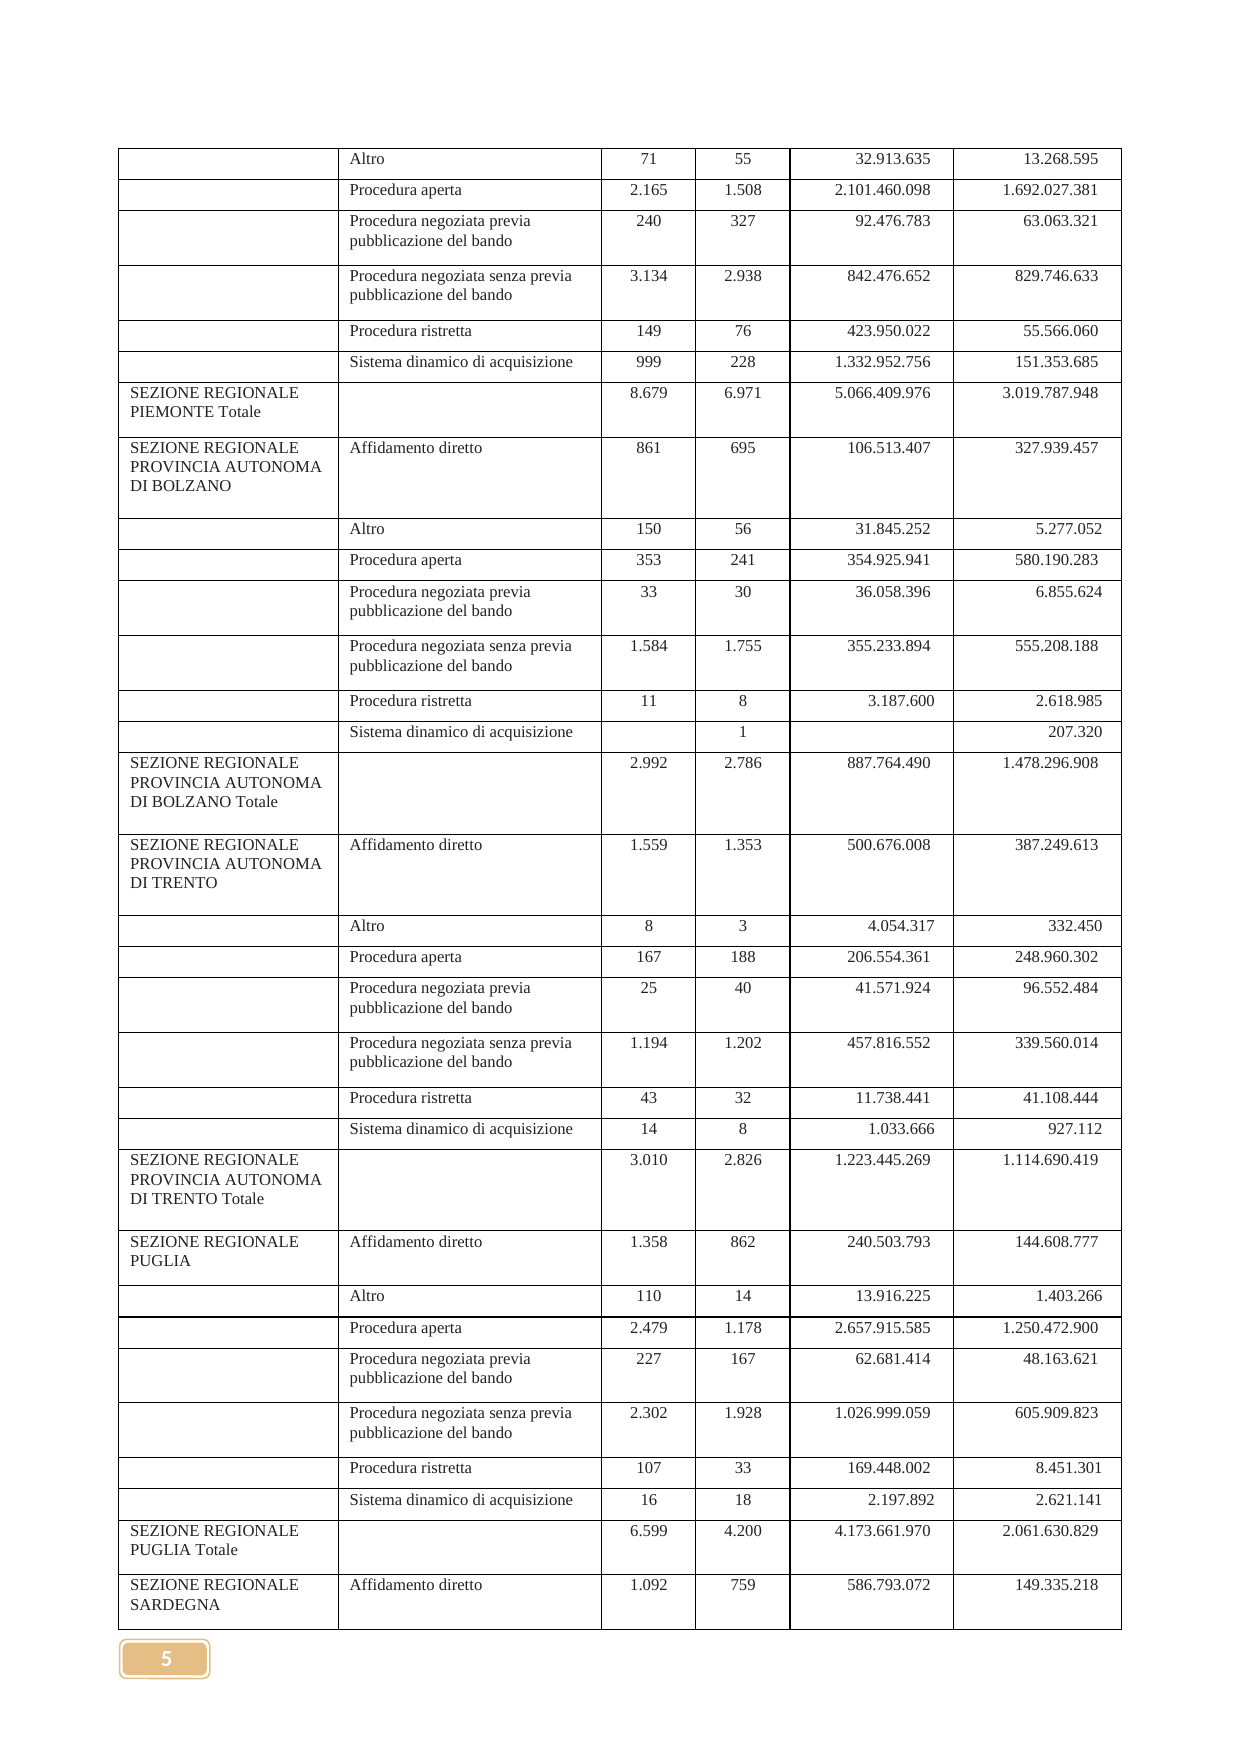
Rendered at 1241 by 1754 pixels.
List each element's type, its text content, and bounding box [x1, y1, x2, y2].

table_cell 3 [696, 916, 789, 946]
table_cell [119, 1489, 338, 1519]
table_cell 188 [696, 947, 789, 977]
table_cell 1.223.445.269 [791, 1150, 953, 1230]
table_cell 387.249.613 [954, 835, 1121, 915]
table_cell [119, 1458, 338, 1488]
table_cell 227 [602, 1349, 695, 1402]
table_cell 107 [602, 1458, 695, 1488]
table_cell [119, 722, 338, 752]
table_cell 149 [602, 321, 695, 351]
table_cell 500.676.008 [791, 835, 953, 915]
table_cell Altro [339, 519, 601, 549]
table_cell 41.108.444 [954, 1088, 1121, 1118]
table_cell 106.513.407 [791, 438, 953, 518]
table_cell 16 [602, 1489, 695, 1519]
table_cell [339, 1150, 601, 1230]
table_cell Procedura negoziata previa pubblicazione del bando [339, 978, 601, 1032]
table_cell 887.764.490 [791, 753, 953, 833]
table_cell SEZIONE REGIONALE PROVINCIA AUTONOMA DI TRENTO [119, 835, 338, 915]
table_cell 206.554.361 [791, 947, 953, 977]
table_cell 18 [696, 1489, 789, 1519]
table_cell Affidamento diretto [339, 1231, 601, 1285]
table_cell 96.552.484 [954, 978, 1121, 1032]
table_cell [339, 383, 601, 437]
table_cell 555.208.188 [954, 636, 1121, 690]
table_cell 3.134 [602, 266, 695, 319]
table_cell 41.571.924 [791, 978, 953, 1032]
table_cell [119, 916, 338, 946]
table_cell [119, 1088, 338, 1118]
table_cell 2.618.985 [954, 691, 1121, 721]
table_cell Procedura negoziata previa pubblicazione del bando [339, 581, 601, 635]
table_cell 332.450 [954, 916, 1121, 946]
table_cell Procedura aperta [339, 550, 601, 580]
table_cell 76 [696, 321, 789, 351]
table_cell [339, 753, 601, 833]
table_cell 1.092 [602, 1575, 695, 1629]
table_cell 6.971 [696, 383, 789, 437]
table_cell 1.358 [602, 1231, 695, 1285]
table_cell SEZIONE REGIONALE PROVINCIA AUTONOMA DI BOLZANO Totale [119, 753, 338, 833]
table_cell 14 [602, 1119, 695, 1149]
table_cell 11 [602, 691, 695, 721]
table_cell 4.054.317 [791, 916, 953, 946]
table_cell 2.992 [602, 753, 695, 833]
table_cell Procedura negoziata senza previa pubblicazione del bando [339, 636, 601, 690]
table_cell 207.320 [954, 722, 1121, 752]
table_cell 2.657.915.585 [791, 1318, 953, 1348]
table_cell Altro [339, 1286, 601, 1316]
table_cell 62.681.414 [791, 1349, 953, 1402]
table_cell [119, 1119, 338, 1149]
table_cell 605.909.823 [954, 1403, 1121, 1457]
table_cell Sistema dinamico di acquisizione [339, 1489, 601, 1519]
table_cell 8.451.301 [954, 1458, 1121, 1488]
table_cell 1.928 [696, 1403, 789, 1457]
table_cell SEZIONE REGIONALE PROVINCIA AUTONOMA DI TRENTO Totale [119, 1150, 338, 1230]
table_cell 695 [696, 438, 789, 518]
table_cell 1.250.472.900 [954, 1318, 1121, 1348]
table_cell 71 [602, 149, 695, 179]
table_cell Affidamento diretto [339, 1575, 601, 1629]
table_cell 14 [696, 1286, 789, 1316]
table_cell 169.448.002 [791, 1458, 953, 1488]
table_cell 31.845.252 [791, 519, 953, 549]
table_cell [119, 550, 338, 580]
table_cell [119, 1403, 338, 1457]
table_cell 110 [602, 1286, 695, 1316]
table_cell 25 [602, 978, 695, 1032]
table_cell 228 [696, 352, 789, 382]
table_cell 2.302 [602, 1403, 695, 1457]
table_cell 1.178 [696, 1318, 789, 1348]
table_cell 55 [696, 149, 789, 179]
table_cell 36.058.396 [791, 581, 953, 635]
table_cell [119, 691, 338, 721]
table_cell 2.165 [602, 180, 695, 210]
table_cell [119, 321, 338, 351]
table_cell 1.478.296.908 [954, 753, 1121, 833]
table_cell [119, 1318, 338, 1348]
table_cell [119, 149, 338, 179]
table_cell Procedura ristretta [339, 321, 601, 351]
table_cell [119, 211, 338, 265]
table_cell SEZIONE REGIONALE SARDEGNA [119, 1575, 338, 1629]
table_cell Altro [339, 149, 601, 179]
table_cell SEZIONE REGIONALE PROVINCIA AUTONOMA DI BOLZANO [119, 438, 338, 518]
table_cell [339, 1521, 601, 1574]
table_cell [119, 581, 338, 635]
table_cell [119, 1033, 338, 1087]
table_cell Procedura negoziata senza previa pubblicazione del bando [339, 1033, 601, 1087]
table_cell 1.353 [696, 835, 789, 915]
table_cell 2.621.141 [954, 1489, 1121, 1519]
table_cell 1.114.690.419 [954, 1150, 1121, 1230]
table_cell 92.476.783 [791, 211, 953, 265]
table_cell 32.913.635 [791, 149, 953, 179]
table_cell 1.692.027.381 [954, 180, 1121, 210]
table_cell Procedura ristretta [339, 691, 601, 721]
table_cell Procedura ristretta [339, 1458, 601, 1488]
table_cell Sistema dinamico di acquisizione [339, 722, 601, 752]
table_cell 5.066.409.976 [791, 383, 953, 437]
table_cell 43 [602, 1088, 695, 1118]
table_cell 150 [602, 519, 695, 549]
table_cell [119, 352, 338, 382]
table_cell 842.476.652 [791, 266, 953, 319]
table_cell 4.173.661.970 [791, 1521, 953, 1574]
table_cell 240 [602, 211, 695, 265]
table_cell Procedura aperta [339, 180, 601, 210]
table_cell 1 [696, 722, 789, 752]
table_cell 2.197.892 [791, 1489, 953, 1519]
table_cell 13.916.225 [791, 1286, 953, 1316]
table_cell SEZIONE REGIONALE PUGLIA [119, 1231, 338, 1285]
table_cell 861 [602, 438, 695, 518]
table_cell [602, 722, 695, 752]
table_cell 2.061.630.829 [954, 1521, 1121, 1574]
table_cell 33 [696, 1458, 789, 1488]
table_cell 353 [602, 550, 695, 580]
table_cell 829.746.633 [954, 266, 1121, 319]
table_cell 339.560.014 [954, 1033, 1121, 1087]
table_cell 248.960.302 [954, 947, 1121, 977]
table_cell [119, 180, 338, 210]
table_cell 1.026.999.059 [791, 1403, 953, 1457]
table_cell 862 [696, 1231, 789, 1285]
table_cell 32 [696, 1088, 789, 1118]
table_cell Procedura aperta [339, 947, 601, 977]
table_cell 40 [696, 978, 789, 1032]
table_cell Procedura negoziata senza previa pubblicazione del bando [339, 1403, 601, 1457]
table_cell [791, 722, 953, 752]
table_cell Procedura aperta [339, 1318, 601, 1348]
table_cell 5.277.052 [954, 519, 1121, 549]
table_cell 30 [696, 581, 789, 635]
table_cell 999 [602, 352, 695, 382]
table_cell 1.508 [696, 180, 789, 210]
table_cell 1.755 [696, 636, 789, 690]
table_cell 8 [602, 916, 695, 946]
table_cell 167 [696, 1349, 789, 1402]
table_cell 3.019.787.948 [954, 383, 1121, 437]
table_cell 167 [602, 947, 695, 977]
table_cell [119, 636, 338, 690]
table_cell Sistema dinamico di acquisizione [339, 1119, 601, 1149]
table_cell [119, 947, 338, 977]
table_cell 327.939.457 [954, 438, 1121, 518]
table_cell Altro [339, 916, 601, 946]
table_cell Sistema dinamico di acquisizione [339, 352, 601, 382]
table_cell 33 [602, 581, 695, 635]
table_cell 2.826 [696, 1150, 789, 1230]
table_cell 144.608.777 [954, 1231, 1121, 1285]
table_cell 759 [696, 1575, 789, 1629]
table_cell 927.112 [954, 1119, 1121, 1149]
table_cell 1.194 [602, 1033, 695, 1087]
table_cell Procedura negoziata senza previa pubblicazione del bando [339, 266, 601, 319]
table_cell 48.163.621 [954, 1349, 1121, 1402]
table_cell 8 [696, 691, 789, 721]
table_cell 55.566.060 [954, 321, 1121, 351]
table_cell 241 [696, 550, 789, 580]
table_cell 2.938 [696, 266, 789, 319]
table_cell 580.190.283 [954, 550, 1121, 580]
table_cell 355.233.894 [791, 636, 953, 690]
table_cell 11.738.441 [791, 1088, 953, 1118]
table_cell 1.403.266 [954, 1286, 1121, 1316]
table_cell 1.202 [696, 1033, 789, 1087]
table_cell 1.584 [602, 636, 695, 690]
table_cell 151.353.685 [954, 352, 1121, 382]
table_cell 1.332.952.756 [791, 352, 953, 382]
table_cell Procedura negoziata previa pubblicazione del bando [339, 211, 601, 265]
table_cell 2.101.460.098 [791, 180, 953, 210]
table_cell 63.063.321 [954, 211, 1121, 265]
table_cell Affidamento diretto [339, 438, 601, 518]
table_cell 1.033.666 [791, 1119, 953, 1149]
table_cell 354.925.941 [791, 550, 953, 580]
table_cell [119, 1286, 338, 1316]
table_cell Procedura ristretta [339, 1088, 601, 1118]
table_cell 3.010 [602, 1150, 695, 1230]
table_cell 586.793.072 [791, 1575, 953, 1629]
table_cell [119, 266, 338, 319]
table_cell 240.503.793 [791, 1231, 953, 1285]
table_cell 423.950.022 [791, 321, 953, 351]
table_cell 8.679 [602, 383, 695, 437]
table_cell 13.268.595 [954, 149, 1121, 179]
table_cell [119, 519, 338, 549]
table_cell 2.479 [602, 1318, 695, 1348]
table_cell 56 [696, 519, 789, 549]
table_cell 2.786 [696, 753, 789, 833]
table_cell Procedura negoziata previa pubblicazione del bando [339, 1349, 601, 1402]
table_cell Affidamento diretto [339, 835, 601, 915]
table_cell 457.816.552 [791, 1033, 953, 1087]
table_cell 4.200 [696, 1521, 789, 1574]
table_cell 6.599 [602, 1521, 695, 1574]
table_cell SEZIONE REGIONALE PUGLIA Totale [119, 1521, 338, 1574]
table_cell 149.335.218 [954, 1575, 1121, 1629]
table_cell 3.187.600 [791, 691, 953, 721]
table_cell [119, 978, 338, 1032]
table_cell SEZIONE REGIONALE PIEMONTE Totale [119, 383, 338, 437]
table_cell 1.559 [602, 835, 695, 915]
table_cell 327 [696, 211, 789, 265]
table_cell 8 [696, 1119, 789, 1149]
table_cell [119, 1349, 338, 1402]
table_cell 6.855.624 [954, 581, 1121, 635]
